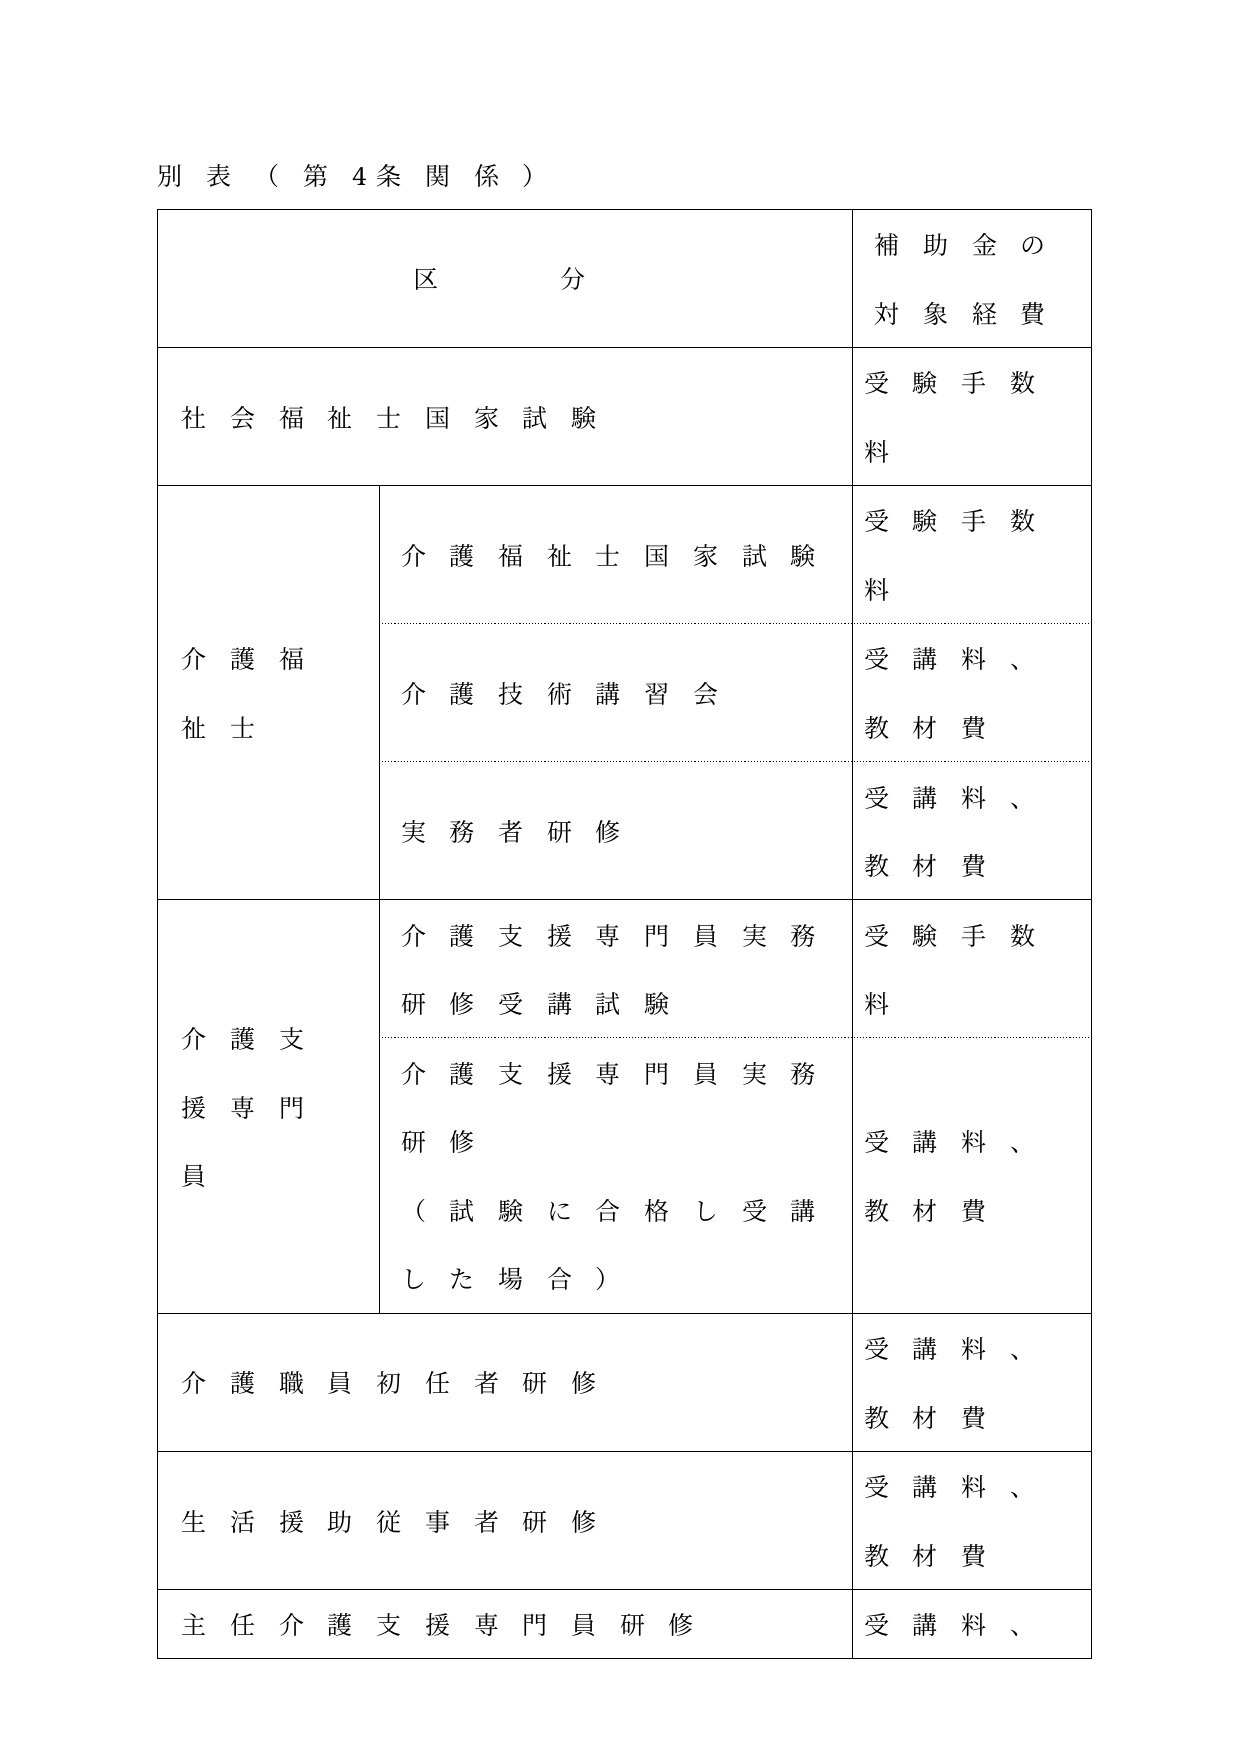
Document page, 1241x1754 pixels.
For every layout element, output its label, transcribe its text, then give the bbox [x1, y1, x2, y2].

table_cell 介護福祉士 [158, 486, 379, 899]
table_cell 介護支援専門員 [158, 900, 379, 1312]
table_header 区 分 [158, 210, 852, 347]
table_cell 受験手数料 [853, 348, 1091, 485]
table_cell 受験手数料 [853, 900, 1091, 1037]
table_cell 介護福祉士国家試験 [380, 486, 852, 623]
table_cell 受講料、教材費 [853, 623, 1091, 761]
table_header 補助金の 対象経費 [853, 210, 1091, 347]
table_cell 介護支援専門員実務研修受講試験 [380, 900, 852, 1037]
table_cell 社会福祉士国家試験 [158, 348, 852, 485]
table_cell 介護職員初任者研修 [158, 1314, 852, 1451]
table_cell 受験手数料 [853, 486, 1091, 623]
table_cell 実務者研修 [380, 761, 852, 899]
table_cell 受講料、教材費 [853, 761, 1091, 899]
table_cell 生活援助従事者研修 [158, 1452, 852, 1589]
table_cell 主任介護支援専門員研修 [158, 1590, 852, 1658]
table_cell 介護支援専門員実務研修 （試験に合格し受講した場合） [380, 1037, 852, 1312]
text 別表（第4条関係） [157, 140, 1083, 208]
table_cell 介護技術講習会 [380, 623, 852, 761]
table_cell 受講料、教材費 [853, 1452, 1091, 1589]
table_cell 受講料、教材費 [853, 1590, 1091, 1658]
table_cell 受講料、教材費 [853, 1314, 1091, 1451]
table_cell 受講料、教材費 [853, 1037, 1091, 1312]
